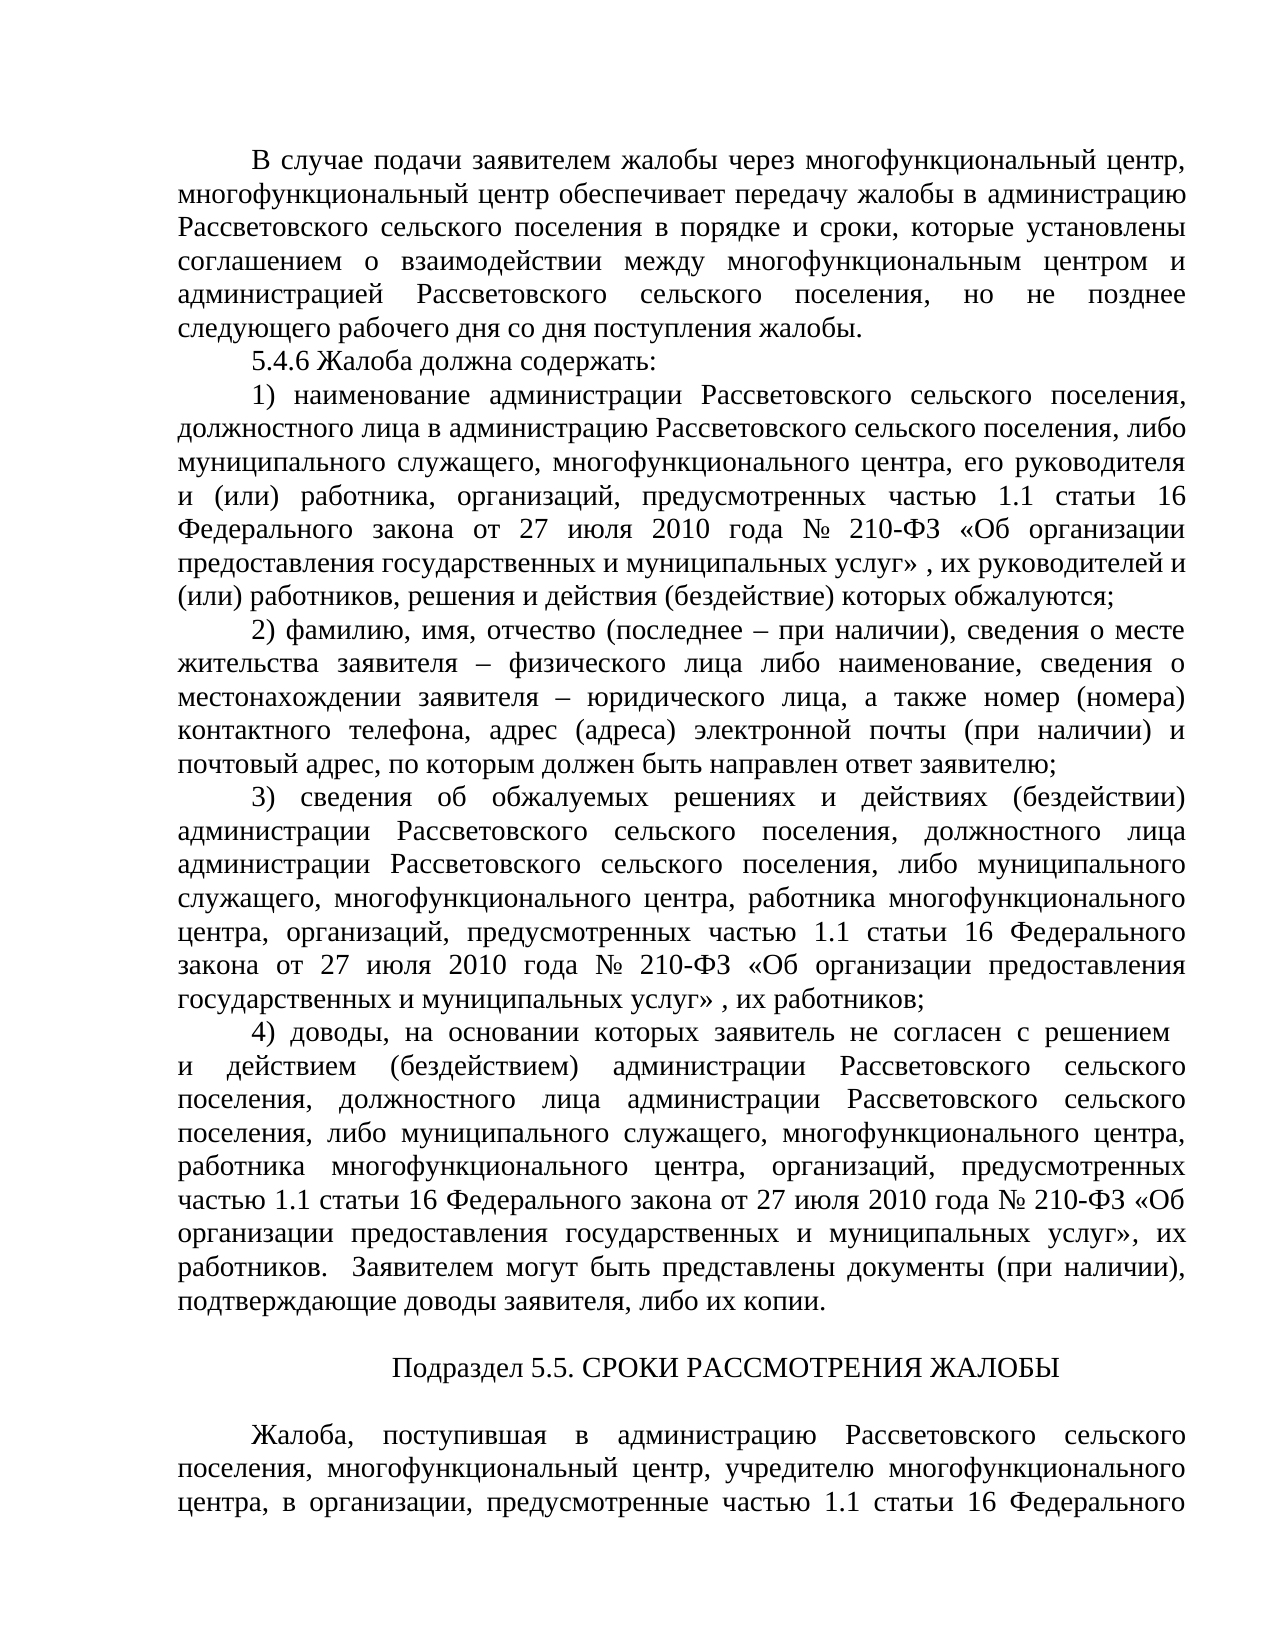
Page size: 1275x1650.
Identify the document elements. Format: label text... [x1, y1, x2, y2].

text В случае подачи заявителем жалобы через многофункциональный центр, многофункциональный центр обеспечивает передачу жалобы в администрацию Рассветовского сельского поселения в порядке и сроки, которые установлены соглашением о взаимодействии между многофункциональным центром и администрацией Рассветовского сельского поселения, но не позднее следующего рабочего дня со дня поступления жалобы. [177, 118, 1186, 343]
text 5.4.6 Жалоба должна содержать: [177, 343, 1186, 377]
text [177, 1417, 1186, 1517]
text 4) доводы, на основании которых заявитель не согласен с решением и действием (бездействием) администрации Рассветовского сельского поселения, должностного лица администрации Рассветовского сельского поселения, либо муниципального служащего, многофункционального центра, работника многофункционального центра, организаций, предусмотренных частью 1.1 статьи 16 Федерального закона от 27 июля 2010 года № 210-ФЗ «Об организации предоставления государственных и муниципальных услуг», их работников. Заявителем могут быть представлены документы (при наличии), подтверждающие доводы заявителя, либо их копии. [177, 1014, 1186, 1316]
text 1) наименование администрации Рассветовского сельского поселения, должностного лица в администрацию Рассветовского сельского поселения, либо муниципального служащего, многофункционального центра, его руководителя и (или) работника, организаций, предусмотренных частью 1.1 статьи 16 Федерального закона от 27 июля 2010 года № 210-ФЗ «Об организации предоставления государственных и муниципальных услуг» , их руководителей и (или) работников, решения и действия (бездействие) которых обжалуются; [177, 377, 1186, 612]
text Подраздел 5.5. СРОКИ РАССМОТРЕНИЯ ЖАЛОБЫ [177, 1350, 1186, 1383]
text 2) фамилию, имя, отчество (последнее – при наличии), сведения о месте жительства заявителя – физического лица либо наименование, сведения о местонахождении заявителя – юридического лица, а также номер (номера) контактного телефона, адрес (адреса) электронной почты (при наличии) и почтовый адрес, по которым должен быть направлен ответ заявителю; [177, 612, 1186, 779]
text 3) сведения об обжалуемых решениях и действиях (бездействии) администрации Рассветовского сельского поселения, должностного лица администрации Рассветовского сельского поселения, либо муниципального служащего, многофункционального центра, работника многофункционального центра, организаций, предусмотренных частью 1.1 статьи 16 Федерального закона от 27 июля 2010 года № 210-ФЗ «Об организации предоставления государственных и муниципальных услуг» , их работников; [177, 779, 1186, 1014]
